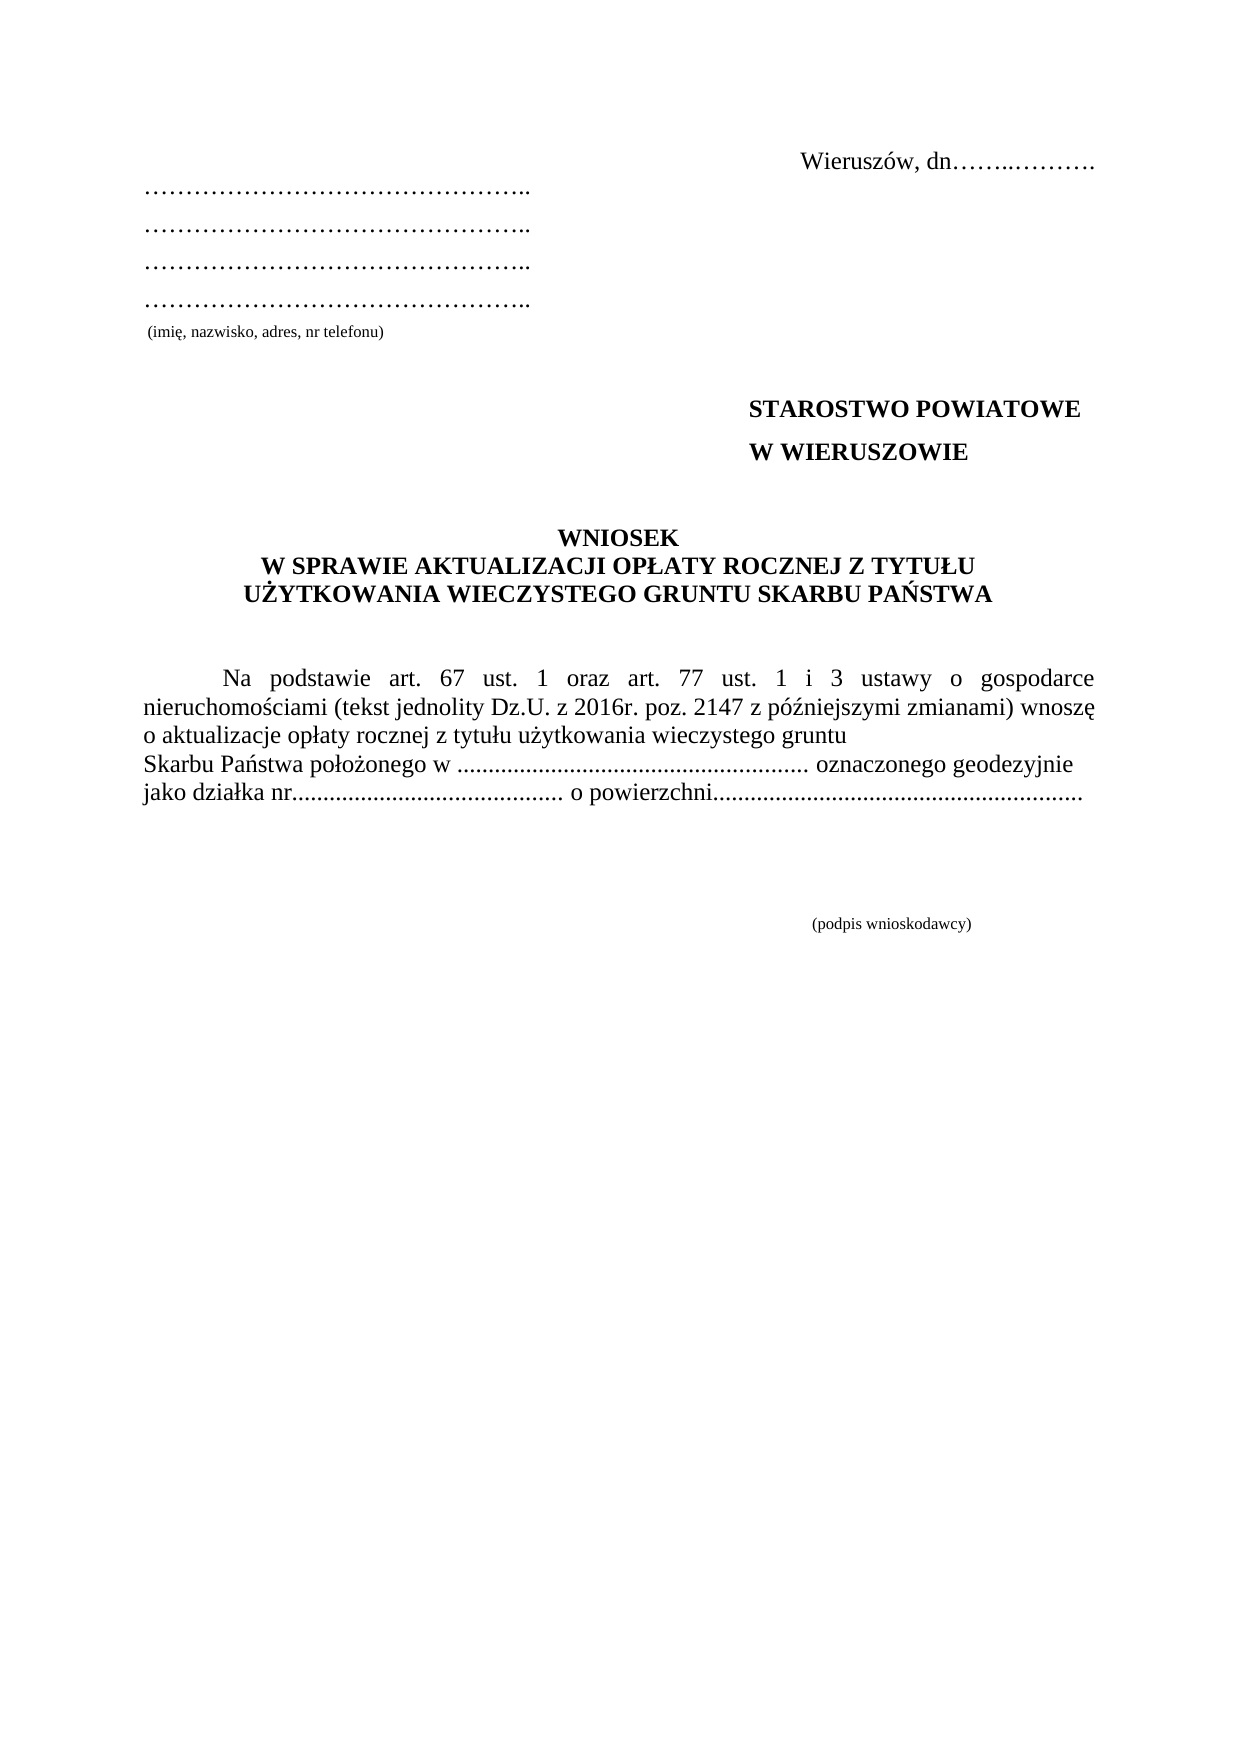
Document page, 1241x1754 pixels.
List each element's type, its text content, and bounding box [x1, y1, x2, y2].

text W WIERUSZOWIE [748, 437, 1095, 466]
text ……………………………………….. [143, 174, 1095, 199]
text Skarbu Państwa położonego w oznaczonego geodezyjnie [143, 749, 1095, 778]
text ……………………………………….. [143, 249, 1095, 274]
text jako działka nr o powierzchni [143, 778, 1095, 806]
text (podpis wnioskodawcy) [812, 916, 1095, 932]
text Wieruszów, dn……..………. [143, 149, 1095, 174]
text ……………………………………….. [143, 287, 1095, 312]
text WNIOSEK [143, 524, 1093, 552]
text ……………………………………….. [143, 212, 1095, 237]
text Na podstawie art. 67 ust. 1 oraz art. 77 ust. 1 i 3 ustawy o gospodarce nieruchomościami (tekst jednolity Dz.U. z 2016r. poz. 2147 z późniejszymi zmianami) wnoszę o aktualizacje opłaty rocznej z tytułu użytkowania wieczystego gruntu [143, 663, 1095, 749]
text (imię, nazwisko, adres, nr telefonu) [143, 324, 1095, 341]
text STAROSTWO POWIATOWE [748, 394, 1095, 423]
text W SPRAWIE AKTUALIZACJI OPŁATY ROCZNEJ Z TYTUŁU UŻYTKOWANIA WIECZYSTEGO GRUNTU SKARBU PAŃSTWA [143, 552, 1093, 608]
